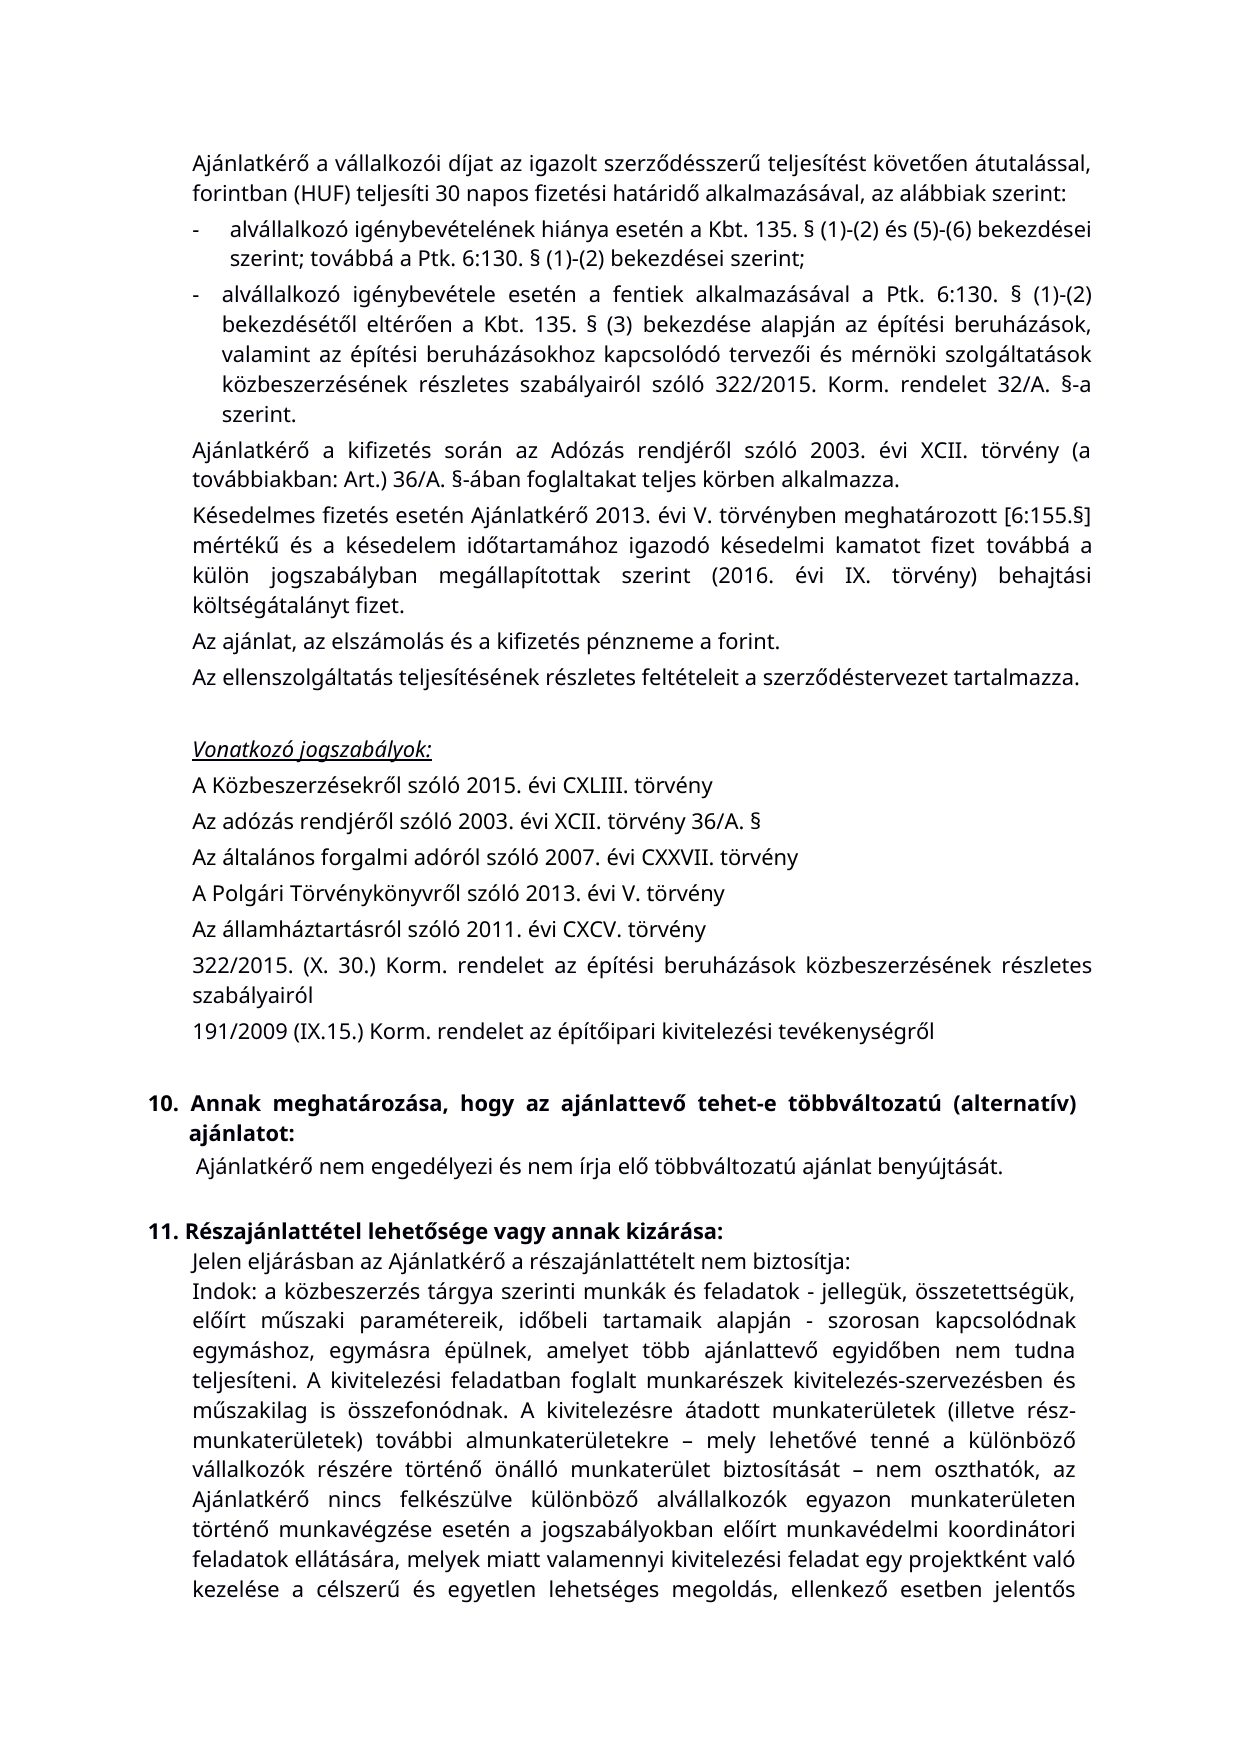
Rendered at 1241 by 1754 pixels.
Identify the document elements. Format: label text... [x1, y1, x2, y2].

list alvállalkozó igénybevételének hiánya esetén a Kbt. 135. § (1)-(2) és (5)-(6) bekezdései szerint; továbbá a Ptk. 6:130. § (1)-(2) bekezdései szerint; [192, 213, 1092, 273]
text 322/2015. (X. 30.) Korm. rendelet az építési beruházások közbeszerzésének részletes szabályairól [192, 950, 1092, 1010]
text 191/2009 (IX.15.) Korm. rendelet az építőipari kivitelezési tevékenységről [192, 1016, 1092, 1046]
text A Közbeszerzésekről szóló 2015. évi CXLIII. törvény [192, 770, 1092, 800]
text Ajánlatkérő a vállalkozói díjat az igazolt szerződésszerű teljesítést követően átutalással, forintban (HUF) teljesíti 30 napos fizetési határidő alkalmazásával, az alábbiak szerint: [192, 148, 1092, 207]
text Az ellenszolgáltatás teljesítésének részletes feltételeit a szerződéstervezet tartalmazza. [192, 662, 1092, 692]
text Az államháztartásról szóló 2011. évi CXCV. törvény [192, 914, 1092, 944]
text Az adózás rendjéről szóló 2003. évi XCII. törvény 36/A. § [192, 806, 1092, 836]
text Jelen eljárásban az Ajánlatkérő a részajánlattételt nem biztosítja: [192, 1246, 1077, 1276]
text 11. Részajánlattétel lehetősége vagy annak kizárása: [148, 1216, 1077, 1246]
text 10. Annak meghatározása, hogy az ajánlattevő tehet-e többváltozatú (alternatív) ajánlatot: [148, 1088, 1077, 1148]
list alvállalkozó igénybevétele esetén a fentiek alkalmazásával a Ptk. 6:130. § (1)-(2) bekezdésétől eltérően a Kbt. 135. § (3) bekezdése alapján az építési beruházások, valamint az építési beruházásokhoz kapcsolódó tervezői és mérnöki szolgáltatások közbeszerzésének részletes szabályairól szóló 322/2015. Korm. rendelet 32/A. §-a szerint. [192, 279, 1092, 428]
text A Polgári Törvénykönyvről szóló 2013. évi V. törvény [192, 878, 1092, 908]
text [192, 1276, 1077, 1603]
text Ajánlatkérő nem engedélyezi és nem írja elő többváltozatú ajánlat benyújtását. [196, 1151, 1077, 1180]
text Ajánlatkérő a kifizetés során az Adózás rendjéről szóló 2003. évi XCII. törvény (a továbbiakban: Art.) 36/A. §-ában foglaltakat teljes körben alkalmazza. [192, 434, 1092, 494]
text Késedelmes fizetés esetén Ajánlatkérő 2013. évi V. törvényben meghatározott [6:155.§] mértékű és a késedelem időtartamához igazodó késedelmi kamatot fizet továbbá a külön jogszabályban megállapítottak szerint (2016. évi IX. törvény) behajtási költségátalányt fizet. [192, 500, 1092, 619]
text Az ajánlat, az elszámolás és a kifizetés pénzneme a forint. [192, 626, 1092, 656]
text Az általános forgalmi adóról szóló 2007. évi CXXVII. törvény [192, 842, 1092, 872]
text Vonatkozó jogszabályok: [192, 734, 1092, 764]
